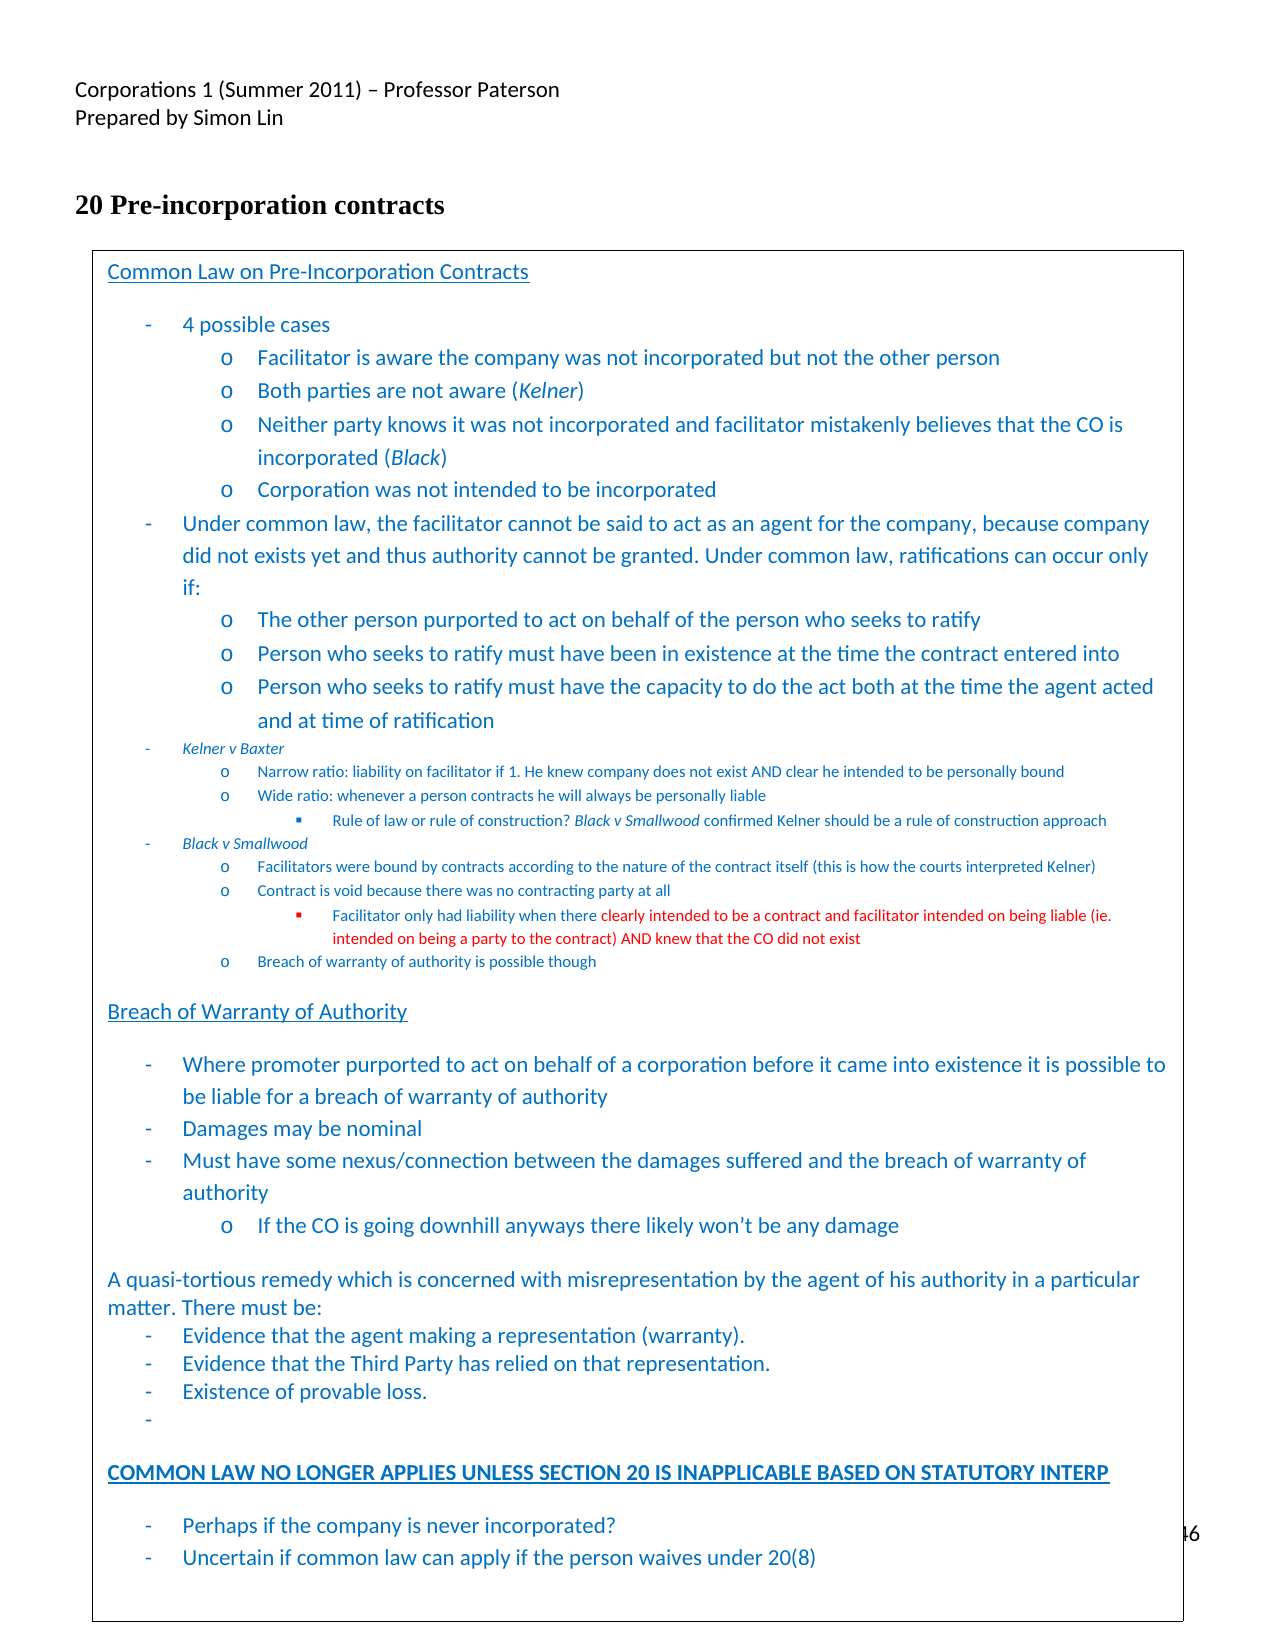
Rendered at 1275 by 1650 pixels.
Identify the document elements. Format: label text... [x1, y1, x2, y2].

subtitle 20 Pre-incorporation contracts [75, 188, 1200, 221]
